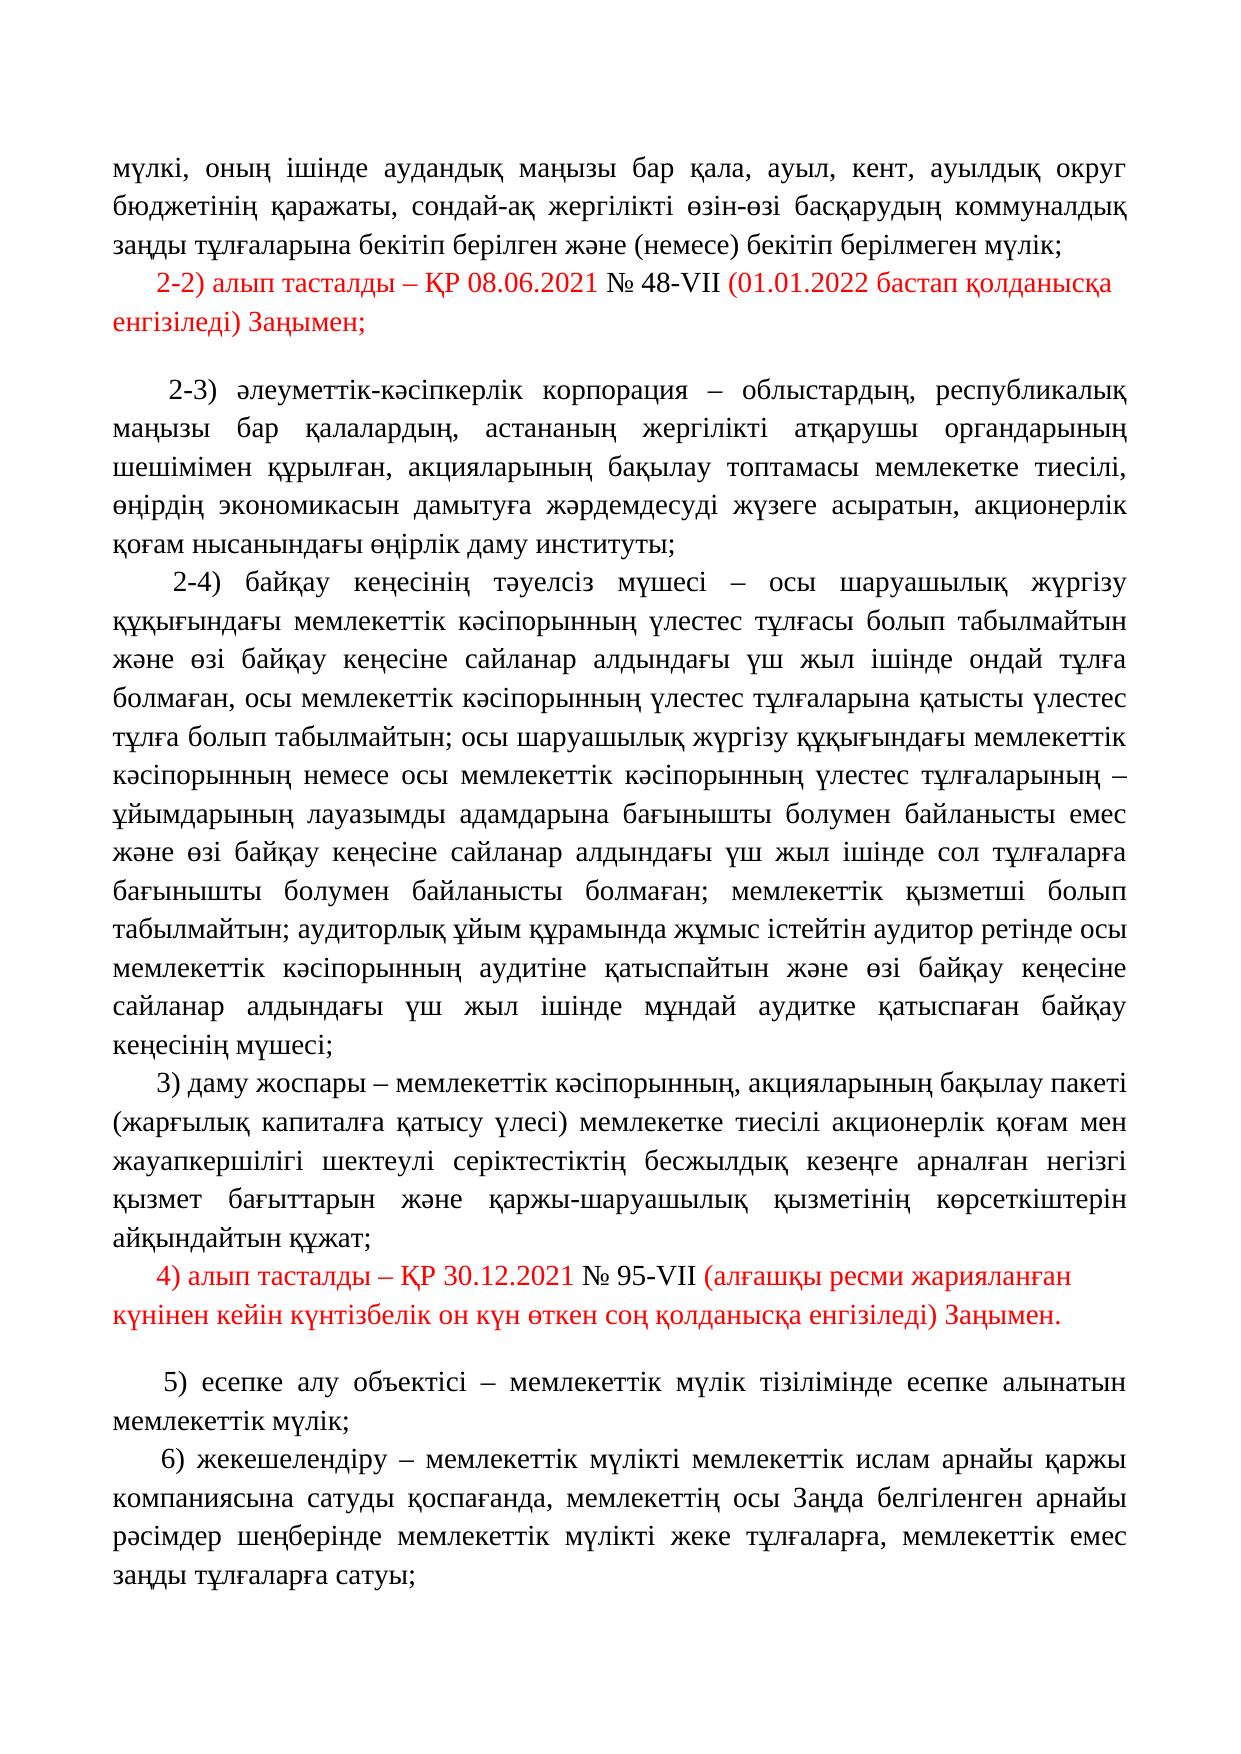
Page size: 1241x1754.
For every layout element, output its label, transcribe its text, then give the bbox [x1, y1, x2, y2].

text 2-2) алып тасталды – ҚР 08.06.2021 № 48-VII (01.01.2022 бастап қолданысқа енгізіледі) Заңымен; [112, 266, 1128, 368]
text 5) есепке алу объектісі – мемлекеттік мүлік тізілімінде есепке алынатын мемлекеттік мүлік; [112, 1364, 1128, 1436]
text 6) жекешелендіру – мемлекеттік мүлікті мемлекеттік ислам арнайы қаржы компаниясына сатуды қоспағанда, мемлекеттің осы Заңда белгіленген арнайы рәсімдер шеңберінде мемлекеттік мүлікті жеке тұлғаларға, мемлекеттік емес заңды тұлғаларға сатуы; [112, 1441, 1128, 1591]
text 2-4) байқау кеңесінің тәуелсіз мүшесі – осы шаруашылық жүргізу құқығындағы мемлекеттік кәсіпорынның үлестес тұлғасы болып табылмайтын және өзі байқау кеңесіне сайланар алдындағы үш жыл ішінде ондай тұлға болмаған, осы мемлекеттік кәсіпорынның үлестес тұлғаларына қатысты үлестес тұлға болып табылмайтын; осы шаруашылық жүргізу құқығындағы мемлекеттік кәсіпорынның немесе осы мемлекеттік кәсіпорынның үлестес тұлғаларының – ұйымдарының лауазымды адамдарына бағынышты болумен байланысты емес және өзі байқау кеңесіне сайланар алдындағы үш жыл ішінде сол тұлғаларға бағынышты болумен байланысты болмаған; мемлекеттік қызметші болып табылмайтын; аудиторлық ұйым құрамында жұмыс істейтін аудитор ретінде осы мемлекеттік кәсіпорынның аудитіне қатыспайтын және өзі байқау кеңесіне сайланар алдындағы үш жыл ішінде мұндай аудитке қатыспаған байқау кеңесінің мүшесі; [112, 564, 1128, 1061]
text 4) алып тасталды – ҚР 30.12.2021 № 95-VII (алғашқы ресми жарияланған күнінен кейін күнтізбелік он күн өткен соң қолданысқа енгізіледі) Заңымен. [112, 1258, 1128, 1361]
text 2-3) әлеуметтік-кәсіпкерлік корпорация – облыстардың, республикалық маңызы бар қалалардың, астананың жергілікті атқарушы органдарының шешімімен құрылған, акцияларының бақылау топтамасы мемлекетке тиесілі, өңірдің экономикасын дамытуға жәрдемдесуді жүзеге асыратын, акционерлік қоғам нысанындағы өңірлік даму институты; [112, 372, 1128, 559]
text 3) даму жоспары – мемлекеттік кәсіпорынның, акцияларының бақылау пакеті (жарғылық капиталға қатысу үлесі) мемлекетке тиесілі акционерлік қоғам мен жауапкершілігі шектеулі серіктестіктің бесжылдық кезеңге арналған негізгі қызмет бағыттарын және қаржы-шаруашылық қызметінің көрсеткіштерін айқындайтын құжат; [112, 1066, 1128, 1253]
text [112, 150, 1128, 261]
